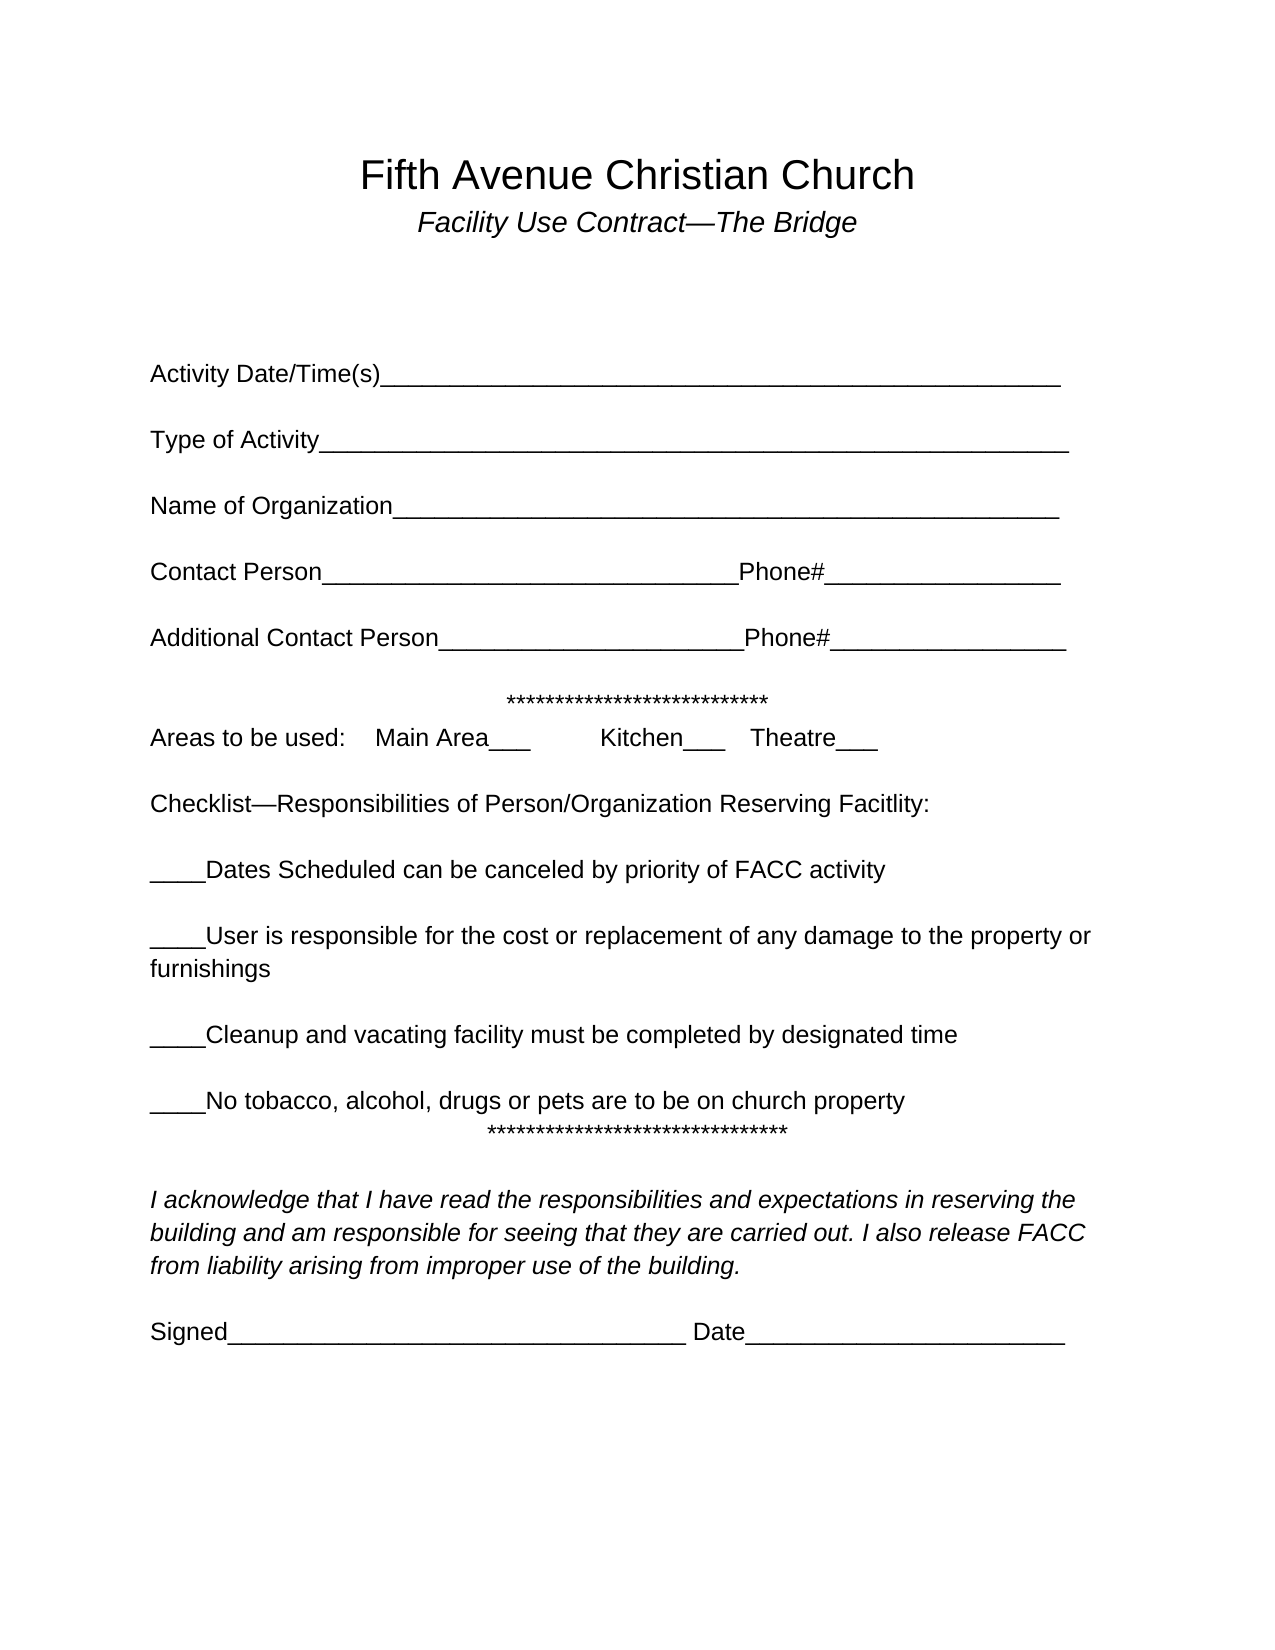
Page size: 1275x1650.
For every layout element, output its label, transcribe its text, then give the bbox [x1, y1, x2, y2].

text Checklist—Responsibilities of Person/Organization Reserving Facitlity: [150, 788, 1125, 817]
text Areas to be used: Main Area___ Kitchen___ Theatre___ [150, 722, 1125, 751]
text ____No tobacco, alcohol, drugs or pets are to be on church property [150, 1086, 1125, 1114]
text Name of Organization________________________________________________ [150, 491, 1125, 520]
text *************************** [150, 689, 1125, 718]
text Signed_________________________________ Date_______________________ [150, 1317, 1125, 1346]
text ____User is responsible for the cost or replacement of any damage to the property or furnishings [150, 921, 1125, 982]
text ******************************* [150, 1119, 1125, 1147]
text ____Dates Scheduled can be canceled by priority of FACC activity [150, 854, 1125, 883]
text ____Cleanup and vacating facility must be completed by designated time [150, 1020, 1125, 1048]
text Type of Activity______________________________________________________ [150, 425, 1125, 454]
text Additional Contact Person______________________Phone#_________________ [150, 623, 1125, 652]
text I acknowledge that I have read the responsibilities and expectations in reserving the building and am responsible for seeing that they are carried out. I also release FACC from liability arising from improper use of the building. [150, 1185, 1125, 1279]
text Fifth Avenue Christian Church [150, 150, 1125, 198]
text Facility Use Contract—The Bridge [150, 205, 1125, 239]
text Activity Date/Time(s)_________________________________________________ [150, 359, 1125, 388]
text Contact Person______________________________Phone#_________________ [150, 557, 1125, 586]
